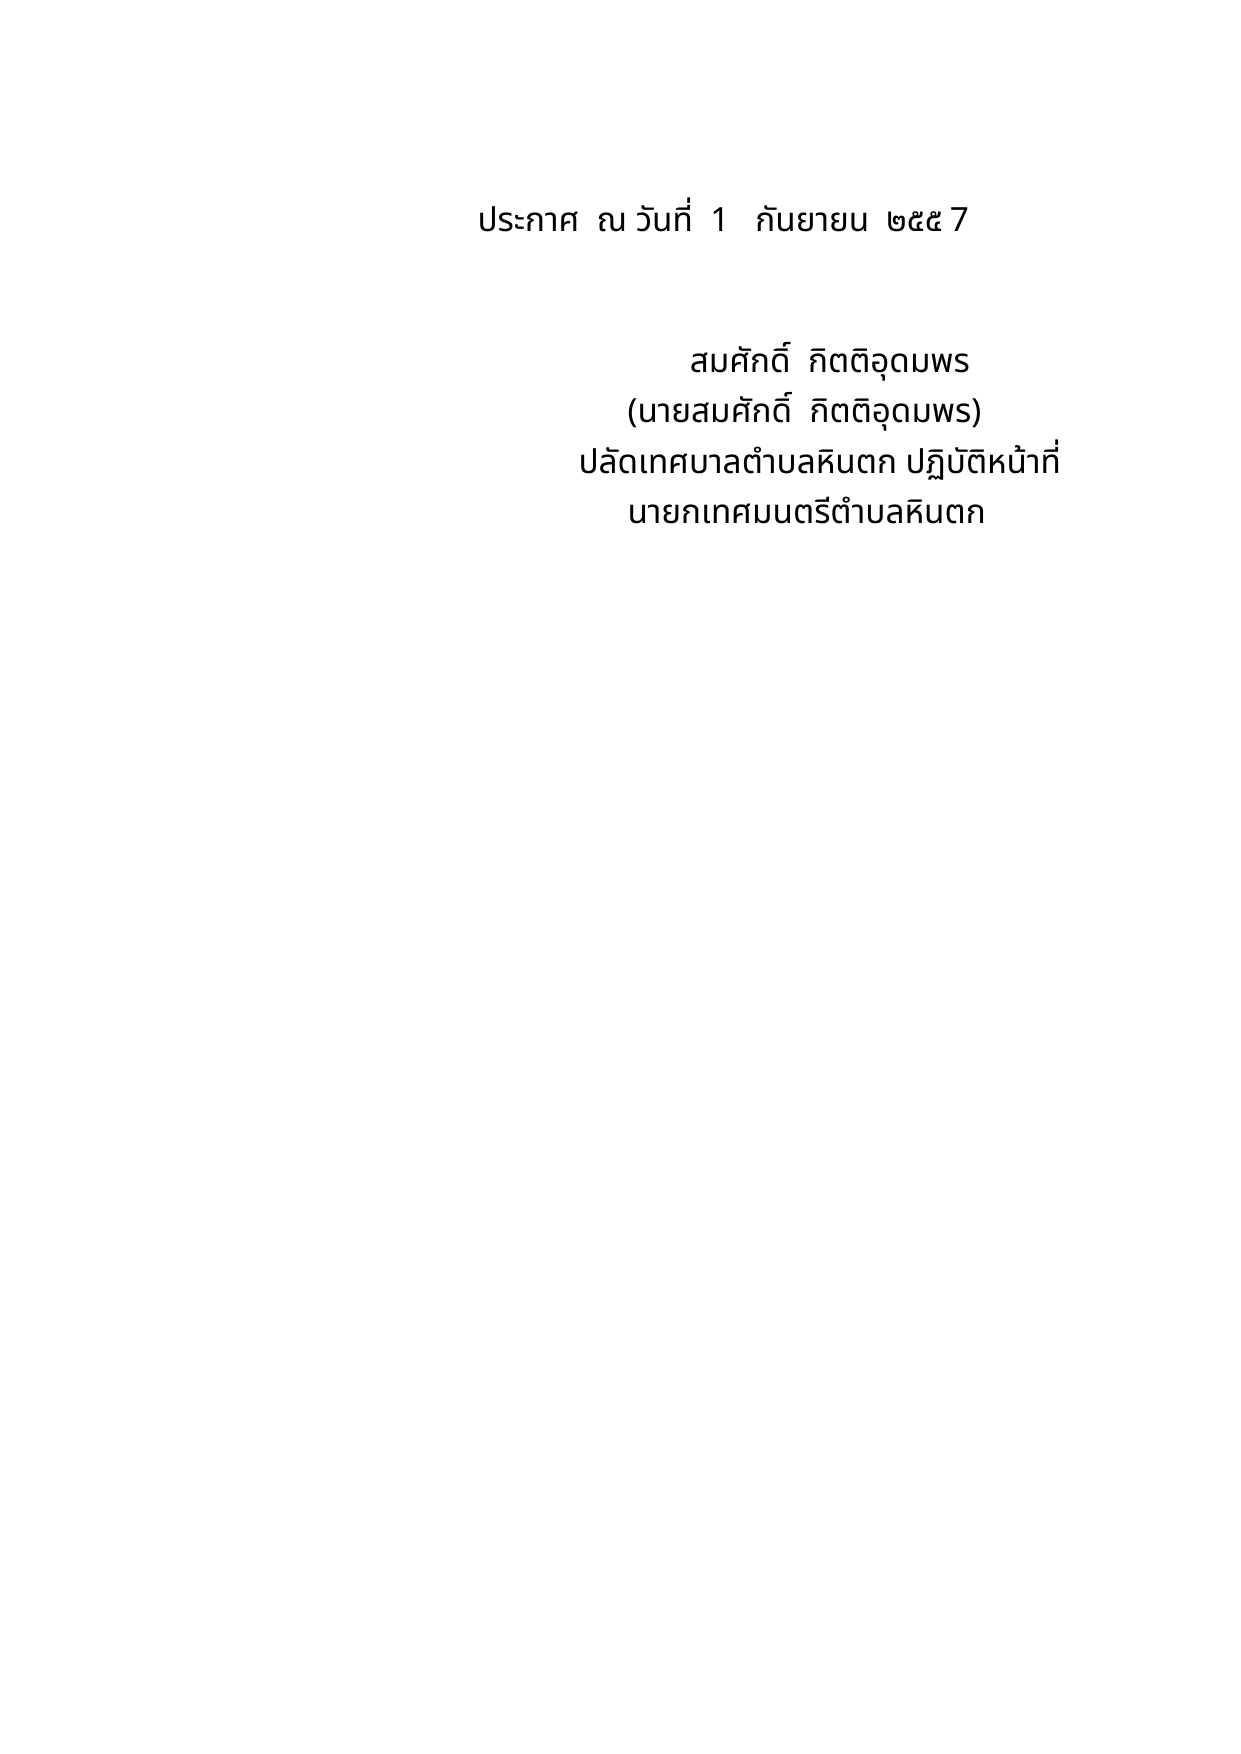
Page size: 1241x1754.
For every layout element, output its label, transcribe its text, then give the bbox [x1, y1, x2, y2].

text นายกเทศมนตรีตำบลหินตก [552, 488, 1107, 539]
text สมศักดิ์ กิตติอุดมพร [402, 337, 1107, 387]
text ปลัดเทศบาลตำบลหินตก ปฏิบัติหน้าที่ [252, 438, 1107, 488]
text ประกาศ ณ วันที่ 1 กันยายน ๒๕๕7 [402, 195, 1107, 246]
text (นายสมศักดิ์ กิตติอุดมพร) [552, 387, 1107, 438]
